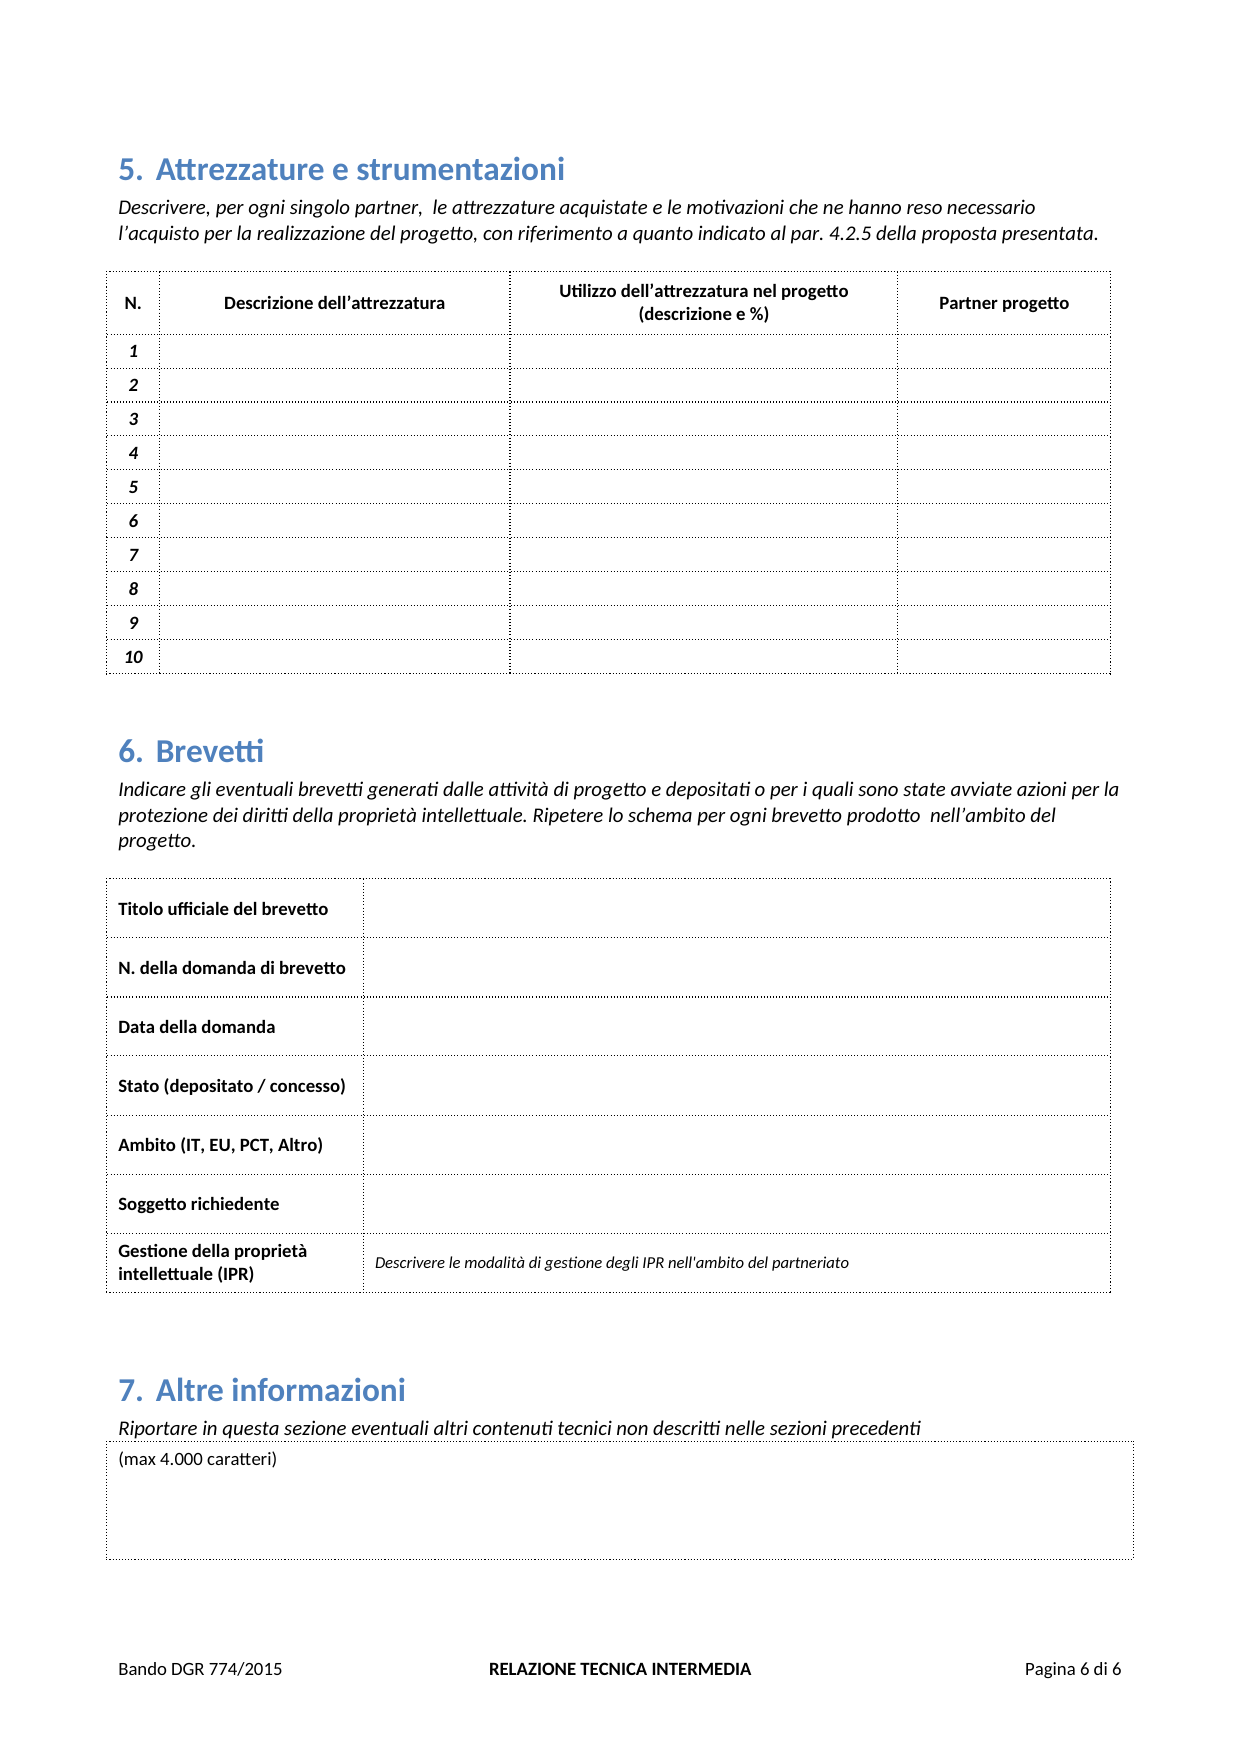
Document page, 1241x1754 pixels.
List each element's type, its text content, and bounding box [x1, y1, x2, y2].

table_cell [510, 401, 898, 435]
table_header (max 4.000 caratteri) [107, 1441, 1133, 1559]
table_cell 6 [107, 503, 159, 537]
table_cell Data della domanda [107, 996, 363, 1055]
table_cell [159, 639, 510, 673]
table_cell [159, 571, 510, 605]
subtitle Brevetti [118, 729, 1122, 770]
table_cell Descrivere le modalità di gestione degli IPR nell'ambito del partneriato [364, 1233, 1111, 1292]
text Riportare in questa sezione eventuali altri contenuti tecnici non descritti nelle sezioni precedenti [118, 1416, 1122, 1441]
table_cell [898, 503, 1111, 537]
table_cell [159, 605, 510, 639]
table_cell [898, 571, 1111, 605]
table_cell [898, 435, 1111, 469]
table_cell [159, 503, 510, 537]
table_cell [159, 368, 510, 401]
table_cell 10 [107, 639, 159, 673]
table_cell 1 [107, 334, 159, 367]
table_cell 8 [107, 571, 159, 605]
table_cell [364, 937, 1111, 996]
table_cell [159, 537, 510, 571]
table_header N. [107, 271, 159, 333]
table_cell [898, 639, 1111, 673]
table_cell Gestione della proprietà intellettuale (IPR) [107, 1233, 363, 1292]
table_cell [898, 401, 1111, 435]
table_cell [159, 435, 510, 469]
table_cell Ambito (IT, EU, PCT, Altro) [107, 1115, 363, 1173]
table_header Utilizzo dell’attrezzatura nel progetto (descrizione e %) [510, 271, 898, 333]
table_cell [898, 469, 1111, 503]
subtitle Attrezzature e strumentazioni [118, 148, 1122, 188]
table_cell [510, 334, 898, 367]
table_cell [510, 605, 898, 639]
table_cell 9 [107, 605, 159, 639]
table_cell N. della domanda di brevetto [107, 937, 363, 996]
table_cell 4 [107, 435, 159, 469]
table_cell [510, 368, 898, 401]
table_cell [510, 537, 898, 571]
table_cell [510, 469, 898, 503]
table_header Titolo ufficiale del brevetto [107, 878, 363, 937]
table_cell [510, 503, 898, 537]
text Indicare gli eventuali brevetti generati dalle attività di progetto e depositati o per i quali sono state avviate azioni per la protezione dei diritti della proprietà intellettuale. Ripetere lo schema per ogni brevetto prodotto nell’ambito del progetto. [118, 777, 1122, 853]
table_cell [898, 537, 1111, 571]
table_cell 7 [107, 537, 159, 571]
table_cell [159, 334, 510, 367]
table_cell 3 [107, 401, 159, 435]
table_header [364, 878, 1111, 937]
table_cell [159, 401, 510, 435]
table_cell [364, 1115, 1111, 1173]
table_cell [898, 334, 1111, 367]
table_cell 5 [107, 469, 159, 503]
table_cell Stato (depositato / concesso) [107, 1055, 363, 1114]
table_cell [510, 435, 898, 469]
table_cell [159, 469, 510, 503]
table_header Partner progetto [898, 271, 1111, 333]
table_cell [364, 1174, 1111, 1233]
subtitle Altre informazioni [118, 1368, 1122, 1409]
table_cell [898, 368, 1111, 401]
table_cell [510, 571, 898, 605]
table_cell Soggetto richiedente [107, 1174, 363, 1233]
table_cell [898, 605, 1111, 639]
table_cell [364, 1055, 1111, 1114]
table_cell 2 [107, 368, 159, 401]
table_cell [510, 639, 898, 673]
table_cell [364, 996, 1111, 1055]
table_header Descrizione dell’attrezzatura [159, 271, 510, 333]
text Descrivere, per ogni singolo partner, le attrezzature acquistate e le motivazioni che ne hanno reso necessario l’acquisto per la realizzazione del progetto, con riferimento a quanto indicato al par. 4.2.5 della proposta presentata. [118, 194, 1122, 245]
